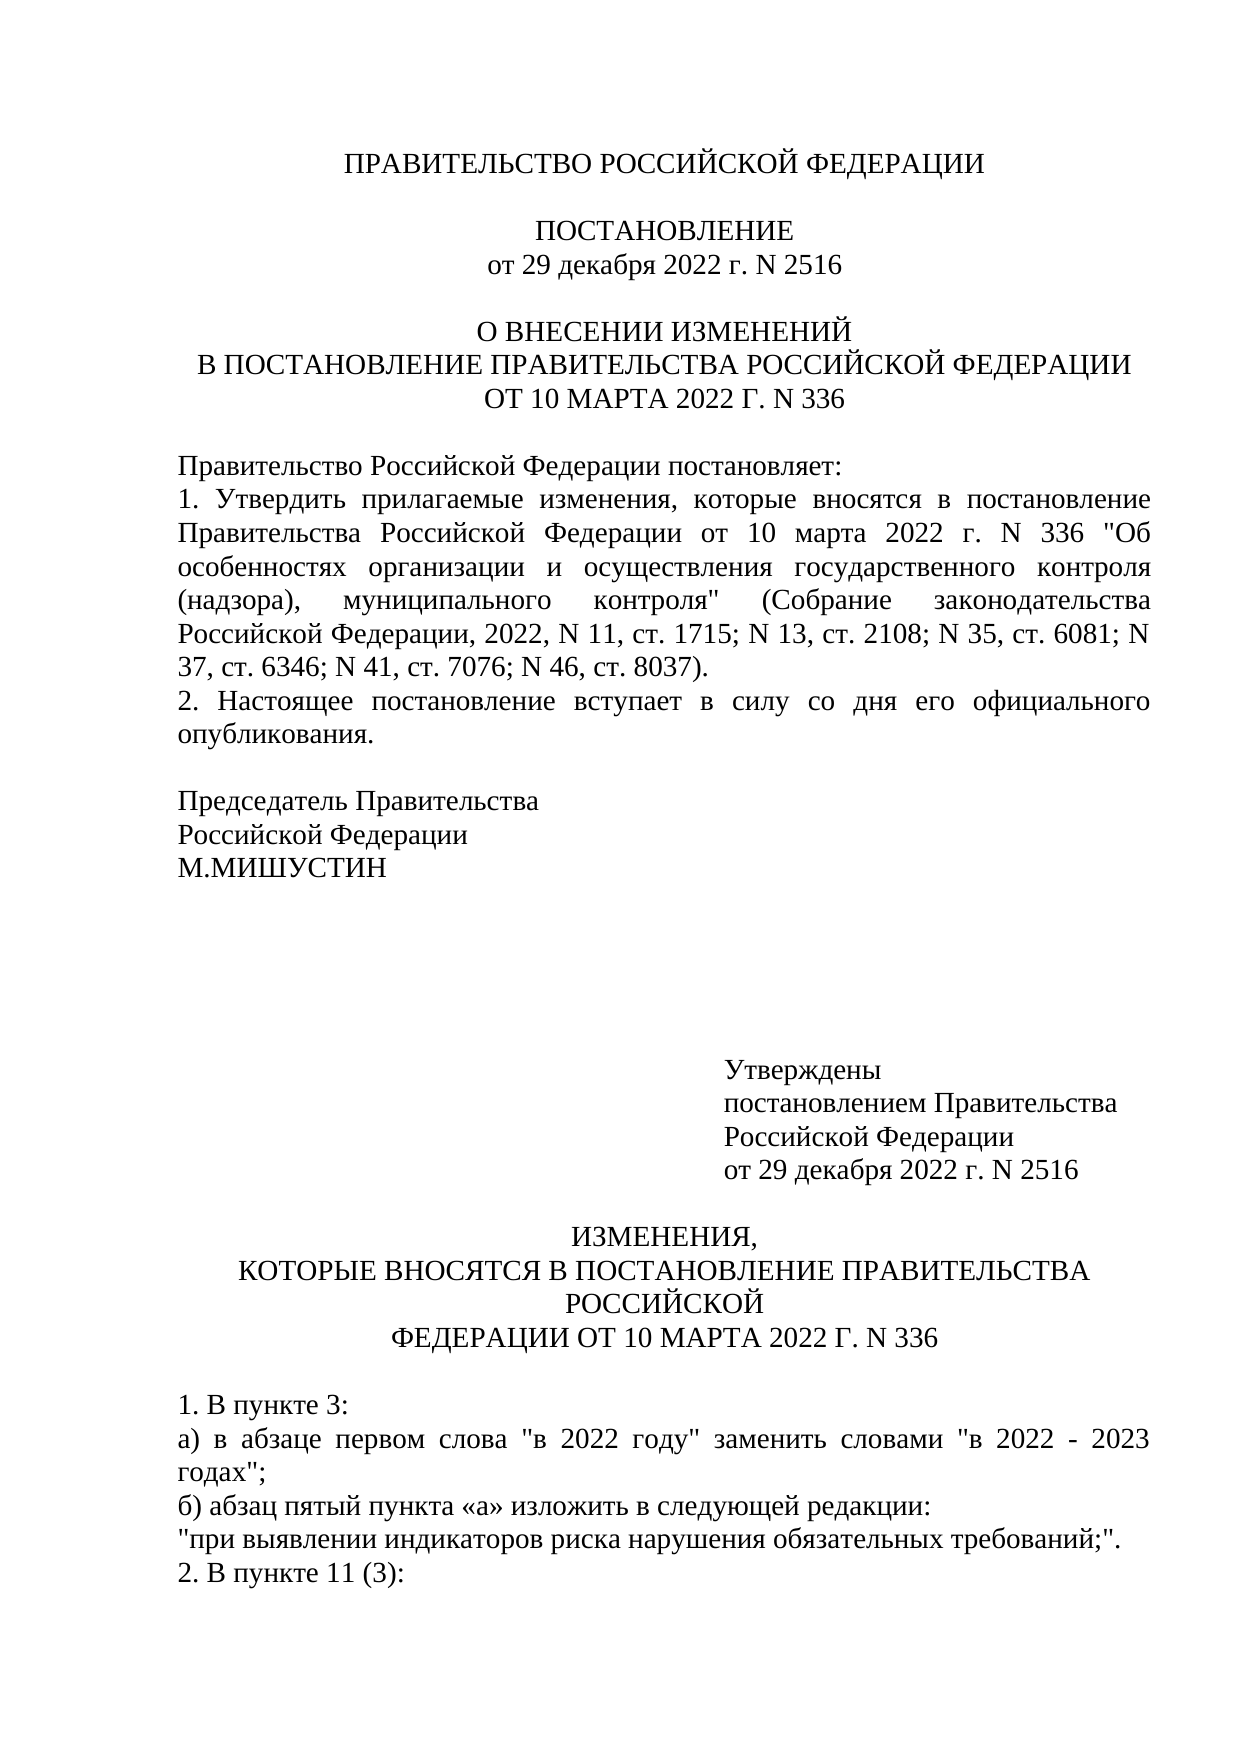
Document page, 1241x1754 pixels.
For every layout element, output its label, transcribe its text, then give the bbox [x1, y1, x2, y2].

text Российской Федерации [177, 1119, 1152, 1152]
text В ПОСТАНОВЛЕНИЕ ПРАВИТЕЛЬСТВА РОССИЙСКОЙ ФЕДЕРАЦИИ [177, 347, 1152, 381]
text 1. Утвердить прилагаемые изменения, которые вносятся в постановление Правительства Российской Федерации от 10 марта 2022 г. N 336 "Об особенностях организации и осуществления государственного контроля (надзора), муниципального контроля" (Собрание законодательства Российской Федерации, 2022, N 11, ст. 1715; N 13, ст. 2108; N 35, ст. 6081; N 37, ст. 6346; N 41, ст. 7076; N 46, ст. 8037). [177, 482, 1152, 683]
text от 29 декабря 2022 г. N 2516 [177, 1152, 1152, 1186]
text Российской Федерации [177, 817, 1152, 851]
text постановлением Правительства [177, 1085, 1152, 1119]
text Правительство Российской Федерации постановляет: [177, 448, 1152, 482]
text ОТ 10 МАРТА 2022 Г. N 336 [177, 381, 1152, 414]
text а) в абзаце первом слова "в 2022 году" заменить словами "в 2022 - 2023 годах"; [177, 1421, 1152, 1488]
text "при выявлении индикаторов риска нарушения обязательных требований;". [177, 1521, 1152, 1555]
text ИЗМЕНЕНИЯ, [177, 1219, 1152, 1253]
text б) абзац пятый пункта «а» изложить в следующей редакции: [177, 1488, 1152, 1521]
text КОТОРЫЕ ВНОСЯТСЯ В ПОСТАНОВЛЕНИЕ ПРАВИТЕЛЬСТВА РОССИЙСКОЙ [177, 1253, 1152, 1320]
text О ВНЕСЕНИИ ИЗМЕНЕНИЙ [177, 314, 1152, 347]
text 2. Настоящее постановление вступает в силу со дня его официального опубликования. [177, 683, 1152, 750]
text Утверждены [177, 1052, 1152, 1085]
text от 29 декабря 2022 г. N 2516 [177, 247, 1152, 280]
text 1. В пункте 3: [177, 1387, 1152, 1421]
text ПРАВИТЕЛЬСТВО РОССИЙСКОЙ ФЕДЕРАЦИИ [177, 146, 1152, 180]
text М.МИШУСТИН [177, 851, 1152, 884]
text Председатель Правительства [177, 783, 1152, 817]
text ФЕДЕРАЦИИ ОТ 10 МАРТА 2022 Г. N 336 [177, 1320, 1152, 1354]
text ПОСТАНОВЛЕНИЕ [177, 213, 1152, 247]
text 2. В пункте 11 (3): [177, 1555, 1152, 1588]
